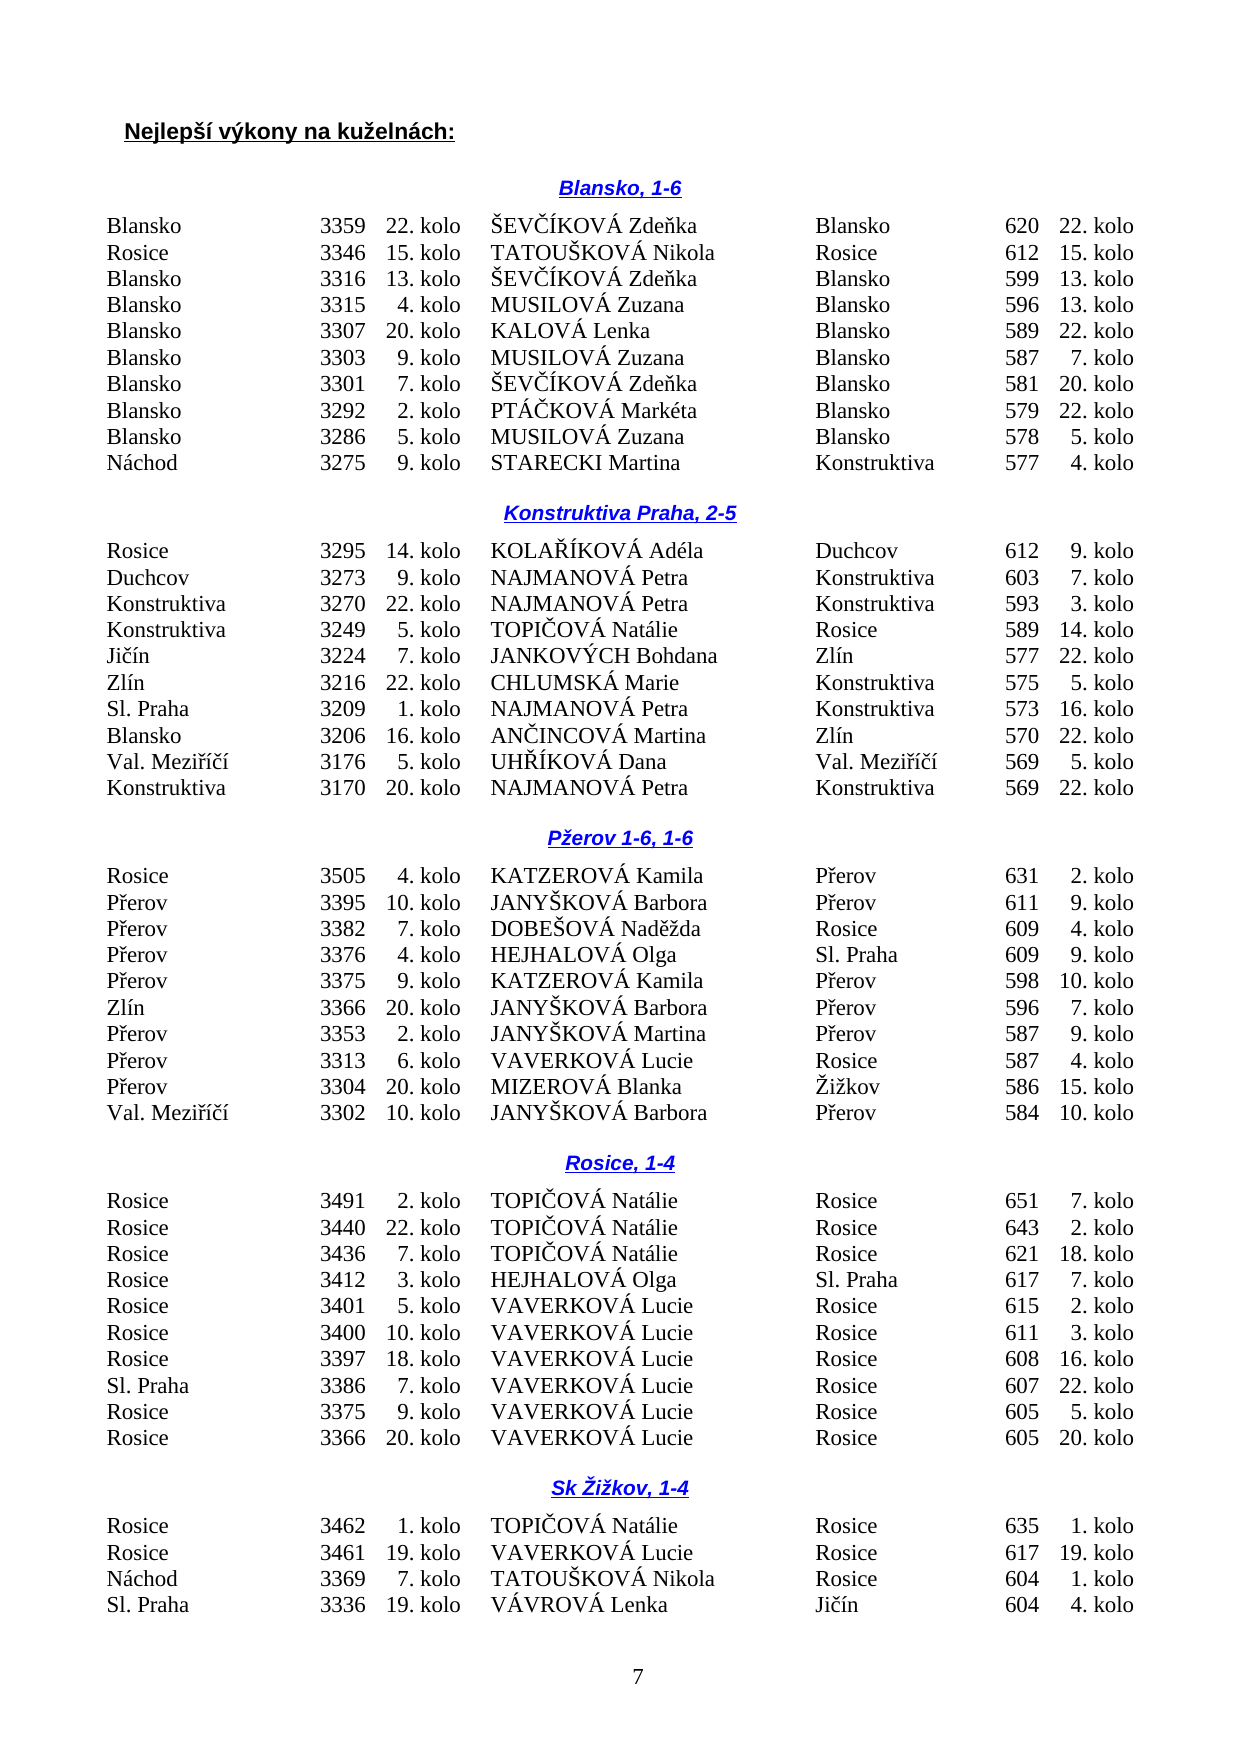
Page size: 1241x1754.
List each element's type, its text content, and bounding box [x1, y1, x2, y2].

text Rosice 3462 1. kolo TOPIČOVÁ Natálie Rosice 635 1. kolo [106, 1512, 1134, 1538]
text Rosice 3366 20. kolo VAVERKOVÁ Lucie Rosice 605 20. kolo [106, 1424, 1134, 1451]
text Zlín 3366 20. kolo JANYŠKOVÁ Barbora Přerov 596 7. kolo [106, 994, 1134, 1020]
text Blansko 3303 9. kolo MUSILOVÁ Zuzana Blansko 587 7. kolo [106, 344, 1134, 370]
text Přerov 3395 10. kolo JANYŠKOVÁ Barbora Přerov 611 9. kolo [106, 888, 1134, 915]
subtitle Blansko, 1-6 [106, 176, 1134, 200]
text Přerov 3376 4. kolo HEJHALOVÁ Olga Sl. Praha 609 9. kolo [106, 941, 1134, 968]
subtitle Nejlepší výkony na kuželnách: [124, 118, 1140, 144]
text Rosice 3295 14. kolo KOLAŘÍKOVÁ Adéla Duchcov 612 9. kolo [106, 537, 1134, 563]
text Rosice 3401 5. kolo VAVERKOVÁ Lucie Rosice 615 2. kolo [106, 1293, 1134, 1319]
text Rosice 3412 3. kolo HEJHALOVÁ Olga Sl. Praha 617 7. kolo [106, 1266, 1134, 1293]
text Blansko 3316 13. kolo ŠEVČÍKOVÁ Zdeňka Blansko 599 13. kolo [106, 265, 1134, 291]
text Blansko 3301 7. kolo ŠEVČÍKOVÁ Zdeňka Blansko 581 20. kolo [106, 370, 1134, 397]
text Přerov 3375 9. kolo KATZEROVÁ Kamila Přerov 598 10. kolo [106, 968, 1134, 994]
text Blansko 3292 2. kolo PTÁČKOVÁ Markéta Blansko 579 22. kolo [106, 397, 1134, 423]
text Přerov 3313 6. kolo VAVERKOVÁ Lucie Rosice 587 4. kolo [106, 1047, 1134, 1073]
text Zlín 3216 22. kolo CHLUMSKÁ Marie Konstruktiva 575 5. kolo [106, 669, 1134, 695]
text Rosice 3461 19. kolo VAVERKOVÁ Lucie Rosice 617 19. kolo [106, 1538, 1134, 1565]
text Konstruktiva 3170 20. kolo NAJMANOVÁ Petra Konstruktiva 569 22. kolo [106, 774, 1134, 801]
text Val. Meziříčí 3302 10. kolo JANYŠKOVÁ Barbora Přerov 584 10. kolo [106, 1099, 1134, 1126]
subtitle Sk Žižkov, 1-4 [106, 1476, 1134, 1500]
text Přerov 3304 20. kolo MIZEROVÁ Blanka Žižkov 586 15. kolo [106, 1073, 1134, 1099]
text Blansko 3315 4. kolo MUSILOVÁ Zuzana Blansko 596 13. kolo [106, 291, 1134, 318]
text Sl. Praha 3386 7. kolo VAVERKOVÁ Lucie Rosice 607 22. kolo [106, 1372, 1134, 1398]
text Rosice 3491 2. kolo TOPIČOVÁ Natálie Rosice 651 7. kolo [106, 1187, 1134, 1213]
text Náchod 3275 9. kolo STARECKI Martina Konstruktiva 577 4. kolo [106, 449, 1134, 476]
text Blansko 3286 5. kolo MUSILOVÁ Zuzana Blansko 578 5. kolo [106, 423, 1134, 449]
text Rosice 3505 4. kolo KATZEROVÁ Kamila Přerov 631 2. kolo [106, 862, 1134, 888]
text Sl. Praha 3336 19. kolo VÁVROVÁ Lenka Jičín 604 4. kolo [106, 1591, 1134, 1618]
text Konstruktiva 3249 5. kolo TOPIČOVÁ Natálie Rosice 589 14. kolo [106, 616, 1134, 643]
text Blansko 3206 16. kolo ANČINCOVÁ Martina Zlín 570 22. kolo [106, 722, 1134, 748]
subtitle Konstruktiva Praha, 2-5 [106, 501, 1134, 525]
text Blansko 3359 22. kolo ŠEVČÍKOVÁ Zdeňka Blansko 620 22. kolo [106, 212, 1134, 238]
text Rosice 3436 7. kolo TOPIČOVÁ Natálie Rosice 621 18. kolo [106, 1240, 1134, 1266]
text Rosice 3397 18. kolo VAVERKOVÁ Lucie Rosice 608 16. kolo [106, 1345, 1134, 1372]
text Jičín 3224 7. kolo JANKOVÝCH Bohdana Zlín 577 22. kolo [106, 643, 1134, 669]
subtitle Pžerov 1-6, 1-6 [106, 826, 1134, 850]
text Náchod 3369 7. kolo TATOUŠKOVÁ Nikola Rosice 604 1. kolo [106, 1565, 1134, 1591]
text Přerov 3353 2. kolo JANYŠKOVÁ Martina Přerov 587 9. kolo [106, 1020, 1134, 1047]
text Rosice 3375 9. kolo VAVERKOVÁ Lucie Rosice 605 5. kolo [106, 1398, 1134, 1424]
text Konstruktiva 3270 22. kolo NAJMANOVÁ Petra Konstruktiva 593 3. kolo [106, 590, 1134, 616]
text Rosice 3440 22. kolo TOPIČOVÁ Natálie Rosice 643 2. kolo [106, 1213, 1134, 1240]
text Přerov 3382 7. kolo DOBEŠOVÁ Naděžda Rosice 609 4. kolo [106, 915, 1134, 941]
text Sl. Praha 3209 1. kolo NAJMANOVÁ Petra Konstruktiva 573 16. kolo [106, 695, 1134, 722]
text Blansko 3307 20. kolo KALOVÁ Lenka Blansko 589 22. kolo [106, 318, 1134, 344]
text Rosice 3346 15. kolo TATOUŠKOVÁ Nikola Rosice 612 15. kolo [106, 238, 1134, 265]
subtitle Rosice, 1-4 [106, 1151, 1134, 1175]
text Duchcov 3273 9. kolo NAJMANOVÁ Petra Konstruktiva 603 7. kolo [106, 563, 1134, 590]
text Rosice 3400 10. kolo VAVERKOVÁ Lucie Rosice 611 3. kolo [106, 1319, 1134, 1345]
text Val. Meziříčí 3176 5. kolo UHŘÍKOVÁ Dana Val. Meziříčí 569 5. kolo [106, 748, 1134, 774]
